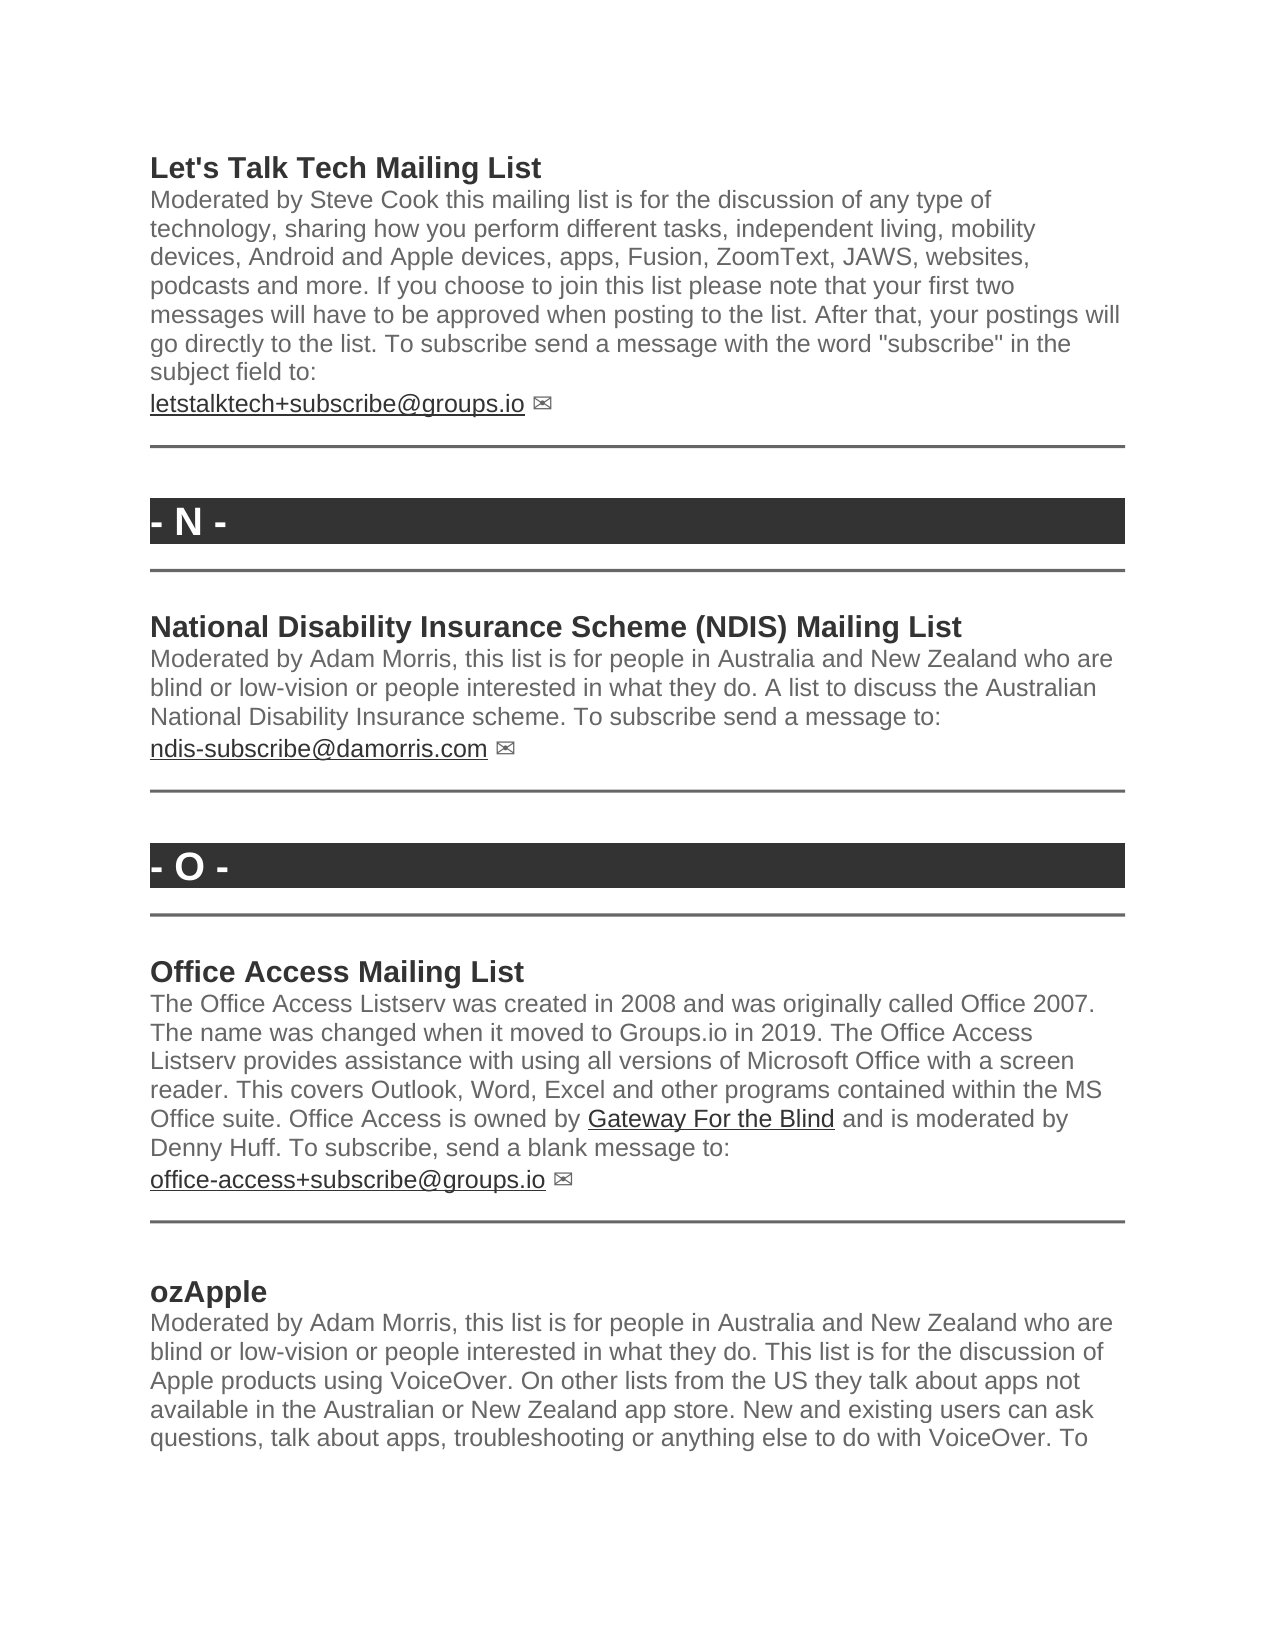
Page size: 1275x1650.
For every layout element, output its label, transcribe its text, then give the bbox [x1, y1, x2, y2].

text ozApple [150, 1273, 1125, 1308]
text National Disability Insurance Scheme (NDIS) Mailing List [150, 609, 1125, 644]
text The Office Access Listserv was created in 2008 and was originally called Office 2007. The name was changed when it moved to Groups.io in 2019. The Office Access Listserv provides assistance with using all versions of Microsoft Office with a screen reader. This covers Outlook, Word, Excel and other programs contained within the MS Office suite. Office Access is owned by Gateway For the Blind and is moderated by Denny Huff. To subscribe, send a blank message to: office-access+subscribe@groups.io ✉ [150, 989, 1125, 1195]
text Moderated by Steve Cook this mailing list is for the discussion of any type of technology, sharing how you perform different tasks, independent living, mobility devices, Android and Apple devices, apps, Fusion, ZoomText, JAWS, websites, podcasts and more. If you choose to join this list please note that your first two messages will have to be approved when posting to the list. After that, your postings will go directly to the list. To subscribe send a message with the word "subscribe" in the subject field to: letstalktech+subscribe@groups.io ✉ [150, 185, 1125, 420]
text Office Access Mailing List [150, 954, 1125, 989]
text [150, 1308, 1125, 1452]
text Let's Talk Tech Mailing List [150, 150, 1125, 185]
text - N - [150, 498, 1125, 544]
text - O - [150, 843, 1125, 888]
text Moderated by Adam Morris, this list is for people in Australia and New Zealand who are blind or low-vision or people interested in what they do. A list to discuss the Australian National Disability Insurance scheme. To subscribe send a message to: ndis-subscribe@damorris.com ✉ [516, 644, 1125, 764]
